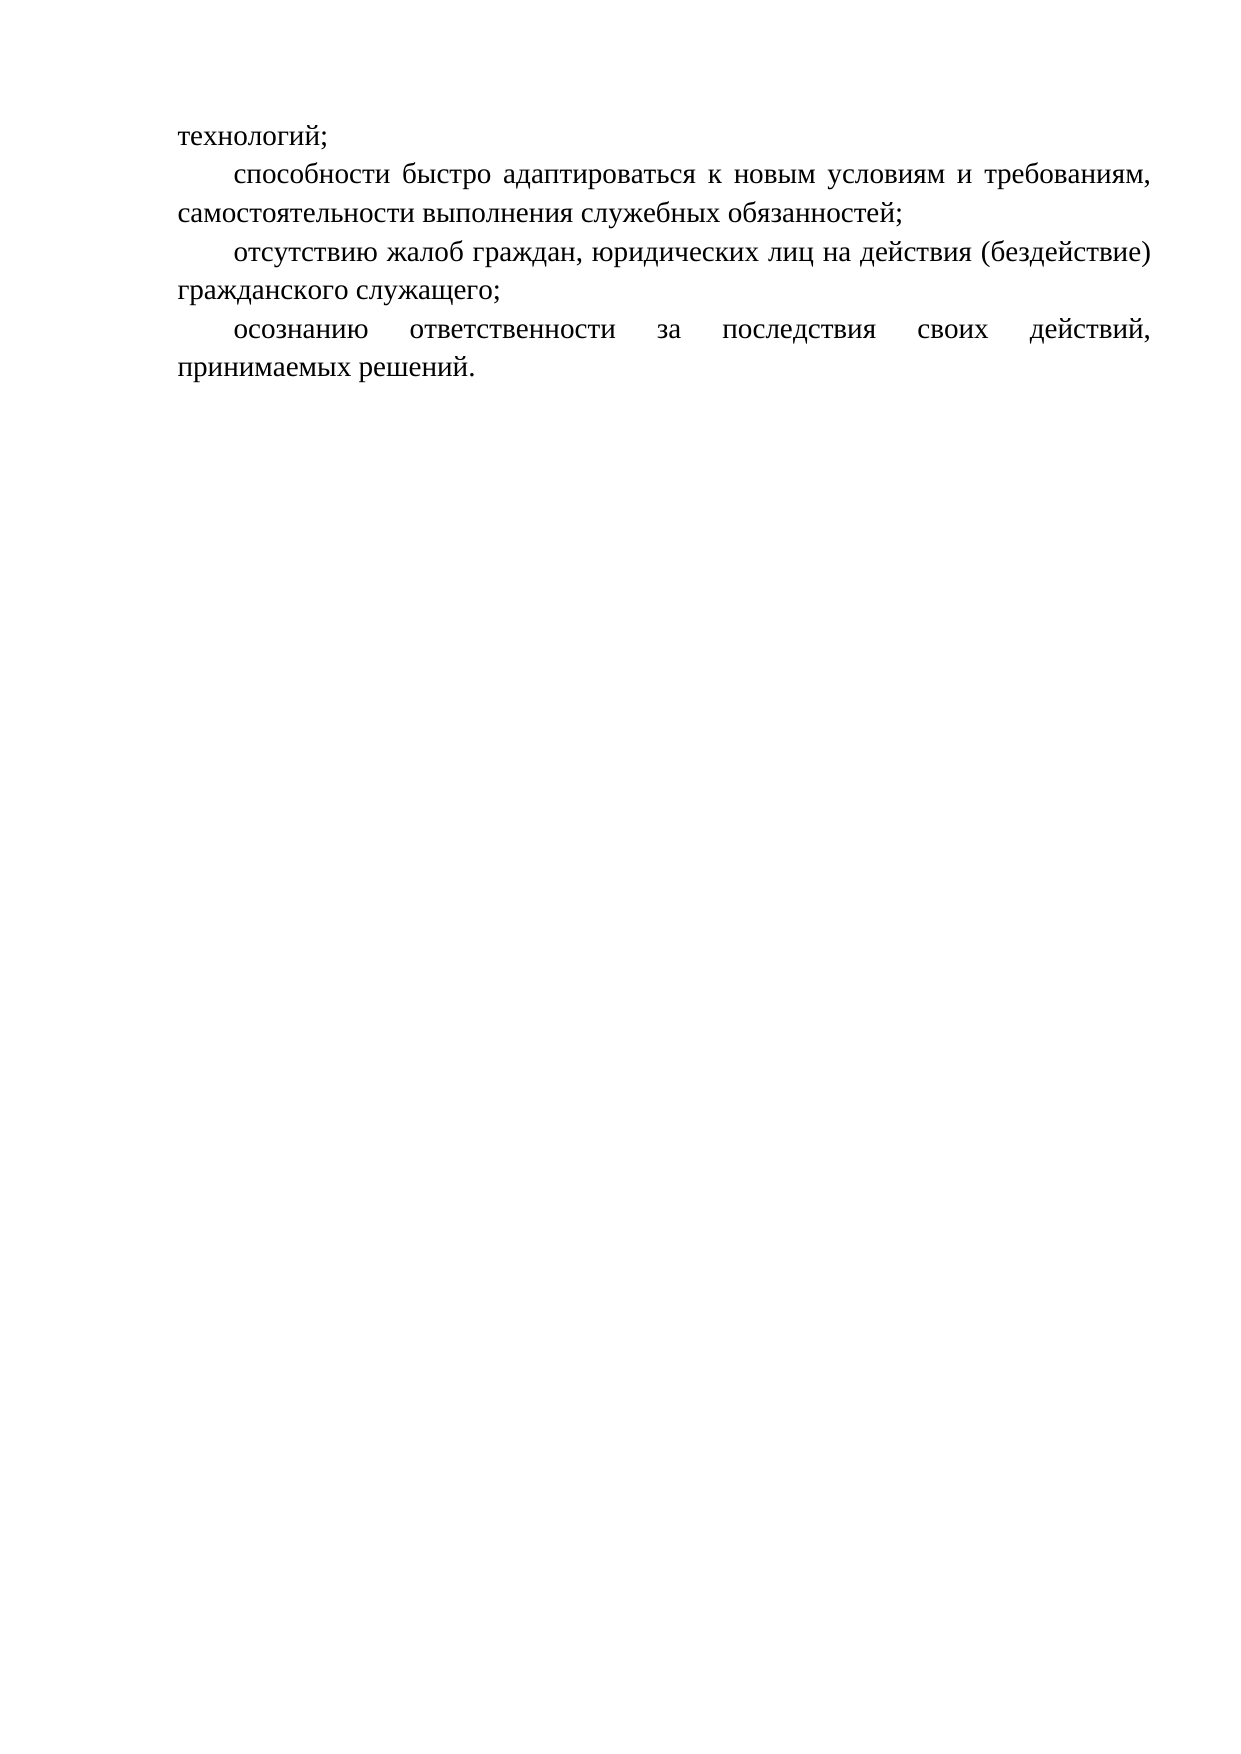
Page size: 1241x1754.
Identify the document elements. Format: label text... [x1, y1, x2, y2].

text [177, 118, 1152, 152]
text отсутствию жалоб граждан, юридических лиц на действия (бездействие) гражданского служащего; [177, 234, 1152, 306]
text способности быстро адаптироваться к новым условиям и требованиям, самостоятельности выполнения служебных обязанностей; [177, 157, 1152, 229]
text осознанию ответственности за последствия своих действий, принимаемых решений. [177, 311, 1152, 383]
